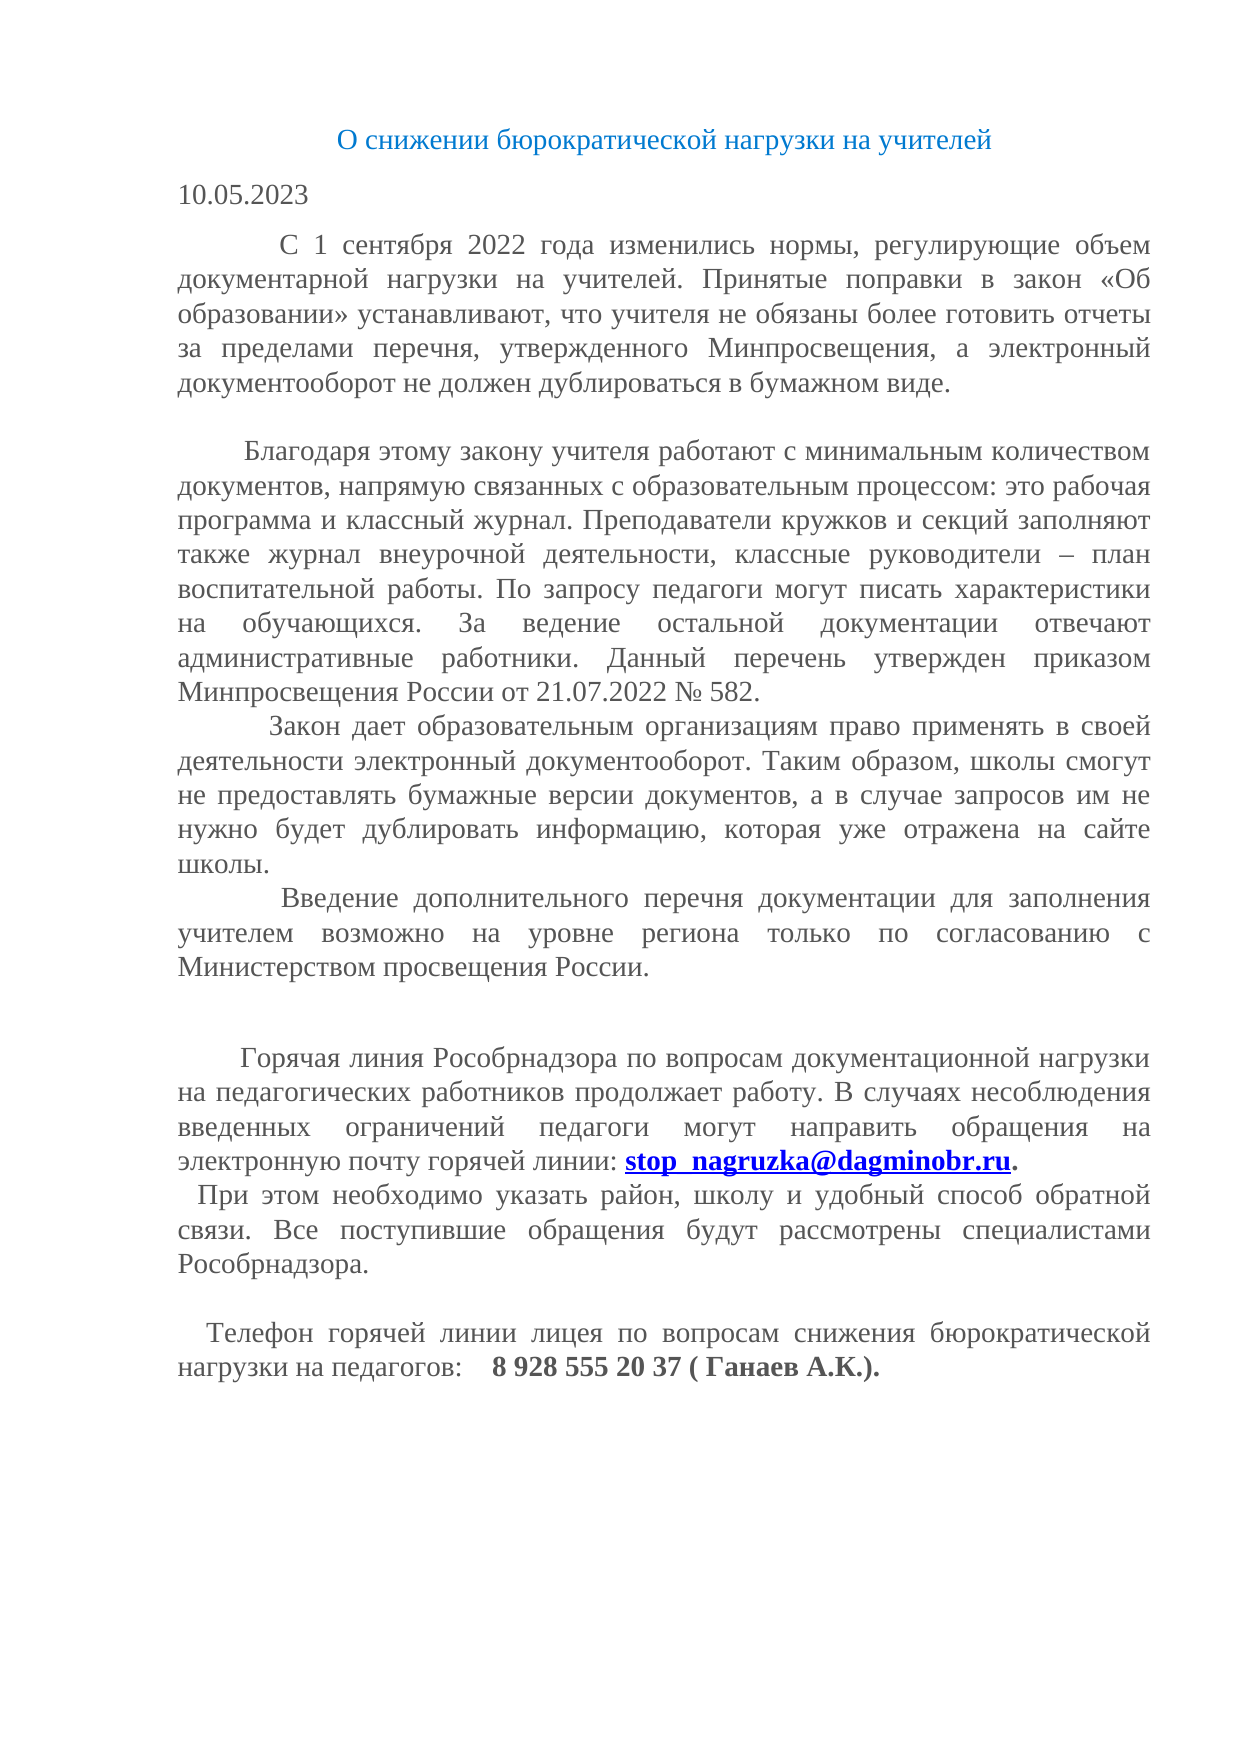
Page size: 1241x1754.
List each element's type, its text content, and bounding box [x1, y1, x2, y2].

text Введение дополнительного перечня документации для заполнения учителем возможно на уровне региона только по согласованию с Министерством просвещения России. [177, 879, 1152, 983]
text Закон дает образовательным организациям право применять в своей деятельности электронный документооборот. Таким образом, школы смогут не предоставлять бумажные версии документов, а в случае запросов им не нужно будет дублировать информацию, которая уже отражена на сайте школы. [177, 708, 1152, 879]
text 10.05.2023 [177, 176, 1152, 211]
text Телефон горячей линии лицея по вопросам снижения бюрократической нагрузки на педагогов: 8 928 555 20 37 ( Ганаев А.К.). [177, 1314, 1152, 1383]
text При этом необходимо указать район, школу и удобный способ обратной связи. Все поступившие обращения будут рассмотрены специалистами Рособрнадзора. [177, 1177, 1152, 1280]
text С 1 сентября 2022 года изменились нормы, регулирующие объем документарной нагрузки на учителей. Принятые поправки в закон «Об образовании» устанавливают, что учителя не обязаны более готовить отчеты за пределами перечня, утвержденного Минпросвещения, а электронный документооборот не должен дублироваться в бумажном виде. [177, 226, 1152, 398]
text Благодаря этому закону учителя работают с минимальным количеством документов, напрямую связанных с образовательным процессом: это рабочая программа и классный журнал. Преподаватели кружков и секций заполняют также журнал внеурочной деятельности, классные руководители – план воспитательной работы. По запросу педагоги могут писать характеристики на обучающихся. За ведение остальной документации отвечают административные работники. Данный перечень утвержден приказом Минпросвещения России от 21.07.2022 № 582. [177, 433, 1152, 708]
text О снижении бюрократической нагрузки на учителей [177, 118, 1152, 156]
text Горячая линия Рособрнадзора по вопросам документационной нагрузки на педагогических работников продолжает работу. В случаях несоблюдения введенных ограничений педагоги могут направить обращения на электронную почту горячей линии: stop_nagruzka@dagminobr.ru. [177, 1039, 1152, 1177]
